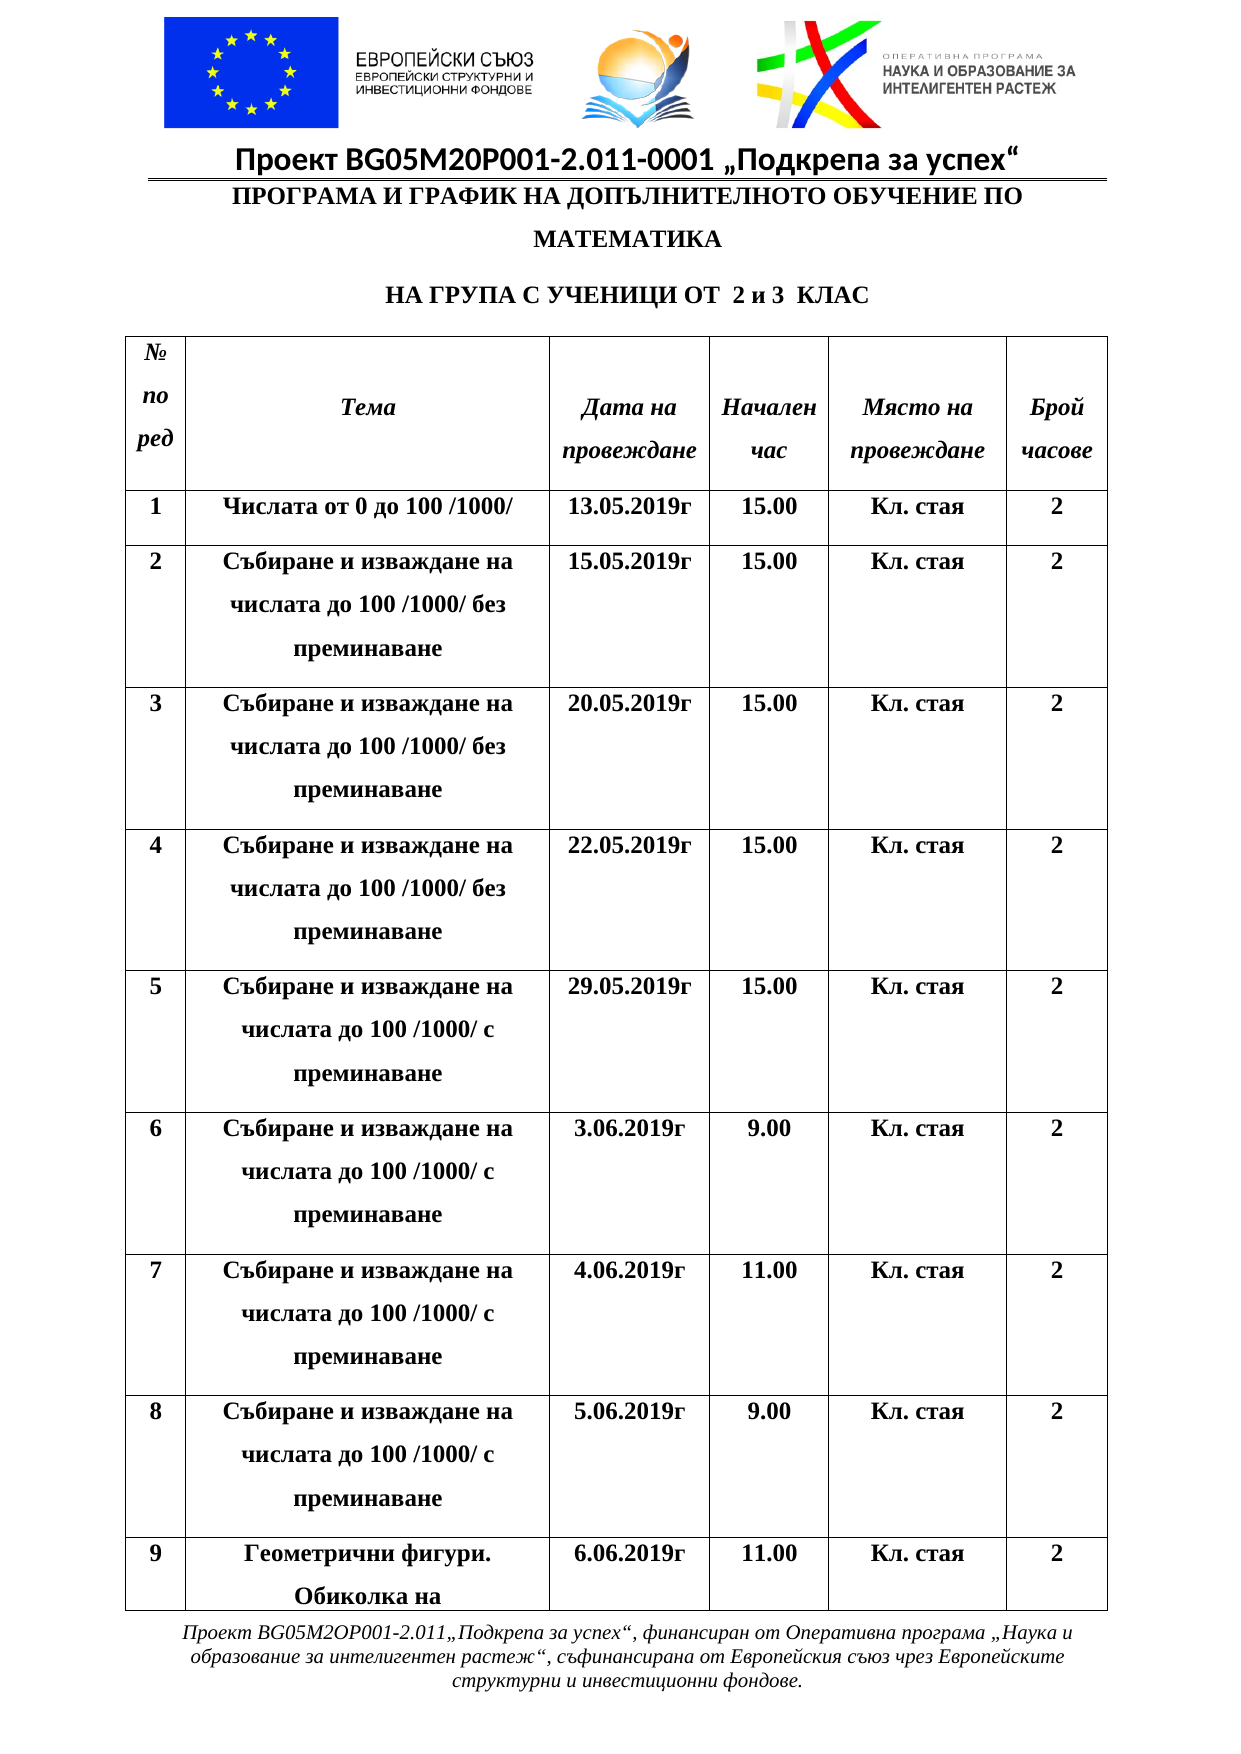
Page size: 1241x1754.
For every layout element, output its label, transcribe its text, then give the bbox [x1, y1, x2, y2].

table_cell Събиране и изваждане на числата до 100 /1000/ с преминаване [186, 1113, 549, 1254]
table_cell Кл. стая [829, 546, 1006, 687]
table_cell 15.00 [710, 546, 828, 687]
table_cell Събиране и изваждане на числата до 100 /1000/ с преминаване [186, 1255, 549, 1395]
table_cell 2 [1007, 491, 1107, 545]
table_header Брой часове [1007, 337, 1107, 490]
table_cell 15.00 [710, 971, 828, 1112]
table_cell 8 [126, 1396, 185, 1537]
table_cell 2 [126, 546, 185, 687]
table_cell 15.05.2019г [550, 546, 709, 687]
table_cell 2 [1007, 1113, 1107, 1254]
table_cell 4 [126, 830, 185, 970]
table_cell 6 [126, 1113, 185, 1254]
table_header Начален час [710, 337, 828, 490]
table_cell 29.05.2019г [550, 971, 709, 1112]
picture [744, 1, 1093, 138]
text ПРОГРАМА И ГРАФИК НА ДОПЪЛНИТЕЛНОТО ОБУЧЕНИЕ ПО МАТЕМАТИКА [148, 181, 1107, 253]
table_cell 6.06.2019г [550, 1538, 709, 1610]
table_cell Събиране и изваждане на числата до 100 /1000/ с преминаване [186, 971, 549, 1112]
table_cell Събиране и изваждане на числата до 100 /1000/ без преминаване [186, 546, 549, 687]
table_cell 2 [1007, 830, 1107, 970]
picture [147, 0, 706, 138]
table_cell 20.05.2019г [550, 688, 709, 829]
table_cell 4.06.2019г [550, 1255, 709, 1395]
table_cell 2 [1007, 688, 1107, 829]
table_cell Кл. стая [829, 1113, 1006, 1254]
table_cell Събиране и изваждане на числата до 100 /1000/ без преминаване [186, 830, 549, 970]
table_cell Кл. стая [829, 1255, 1006, 1395]
table_cell 2 [1007, 971, 1107, 1112]
table_cell Кл. стая [829, 688, 1006, 829]
table_cell Кл. стая [829, 491, 1006, 545]
table_cell 11.00 [710, 1255, 828, 1395]
table_header № по ред [126, 337, 185, 490]
table_cell Кл. стая [829, 1396, 1006, 1537]
table_cell 15.00 [710, 491, 828, 545]
table_cell 11.00 [710, 1538, 828, 1610]
table_cell 7 [126, 1255, 185, 1395]
table_cell 2 [1007, 546, 1107, 687]
table_cell Числата от 0 до 100 /1000/ [186, 491, 549, 545]
table_cell 9 [126, 1538, 185, 1610]
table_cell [186, 1396, 549, 1537]
table_cell 22.05.2019г [550, 830, 709, 970]
table_cell 2 [1007, 1538, 1107, 1610]
table_header Място на провеждане [829, 337, 1006, 490]
table_cell Кл. стая [829, 971, 1006, 1112]
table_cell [186, 1538, 549, 1610]
table_cell 13.05.2019г [550, 491, 709, 545]
table_header Дата на провеждане [550, 337, 709, 490]
table_cell 9.00 [710, 1113, 828, 1254]
table_cell 3.06.2019г [550, 1113, 709, 1254]
table_cell Кл. стая [829, 830, 1006, 970]
table_cell 5.06.2019г [550, 1396, 709, 1537]
table_cell 2 [1007, 1396, 1107, 1537]
text НА ГРУПА С УЧЕНИЦИ ОТ 2 и 3 КЛАС [148, 280, 1107, 309]
table_cell 15.00 [710, 830, 828, 970]
table_cell 9.00 [710, 1396, 828, 1537]
table_cell 1 [126, 491, 185, 545]
table_cell Кл. стая [829, 1538, 1006, 1610]
table_cell 15.00 [710, 688, 828, 829]
table_header Тема [186, 337, 549, 490]
table_cell 5 [126, 971, 185, 1112]
table_cell 3 [126, 688, 185, 829]
table_cell Събиране и изваждане на числата до 100 /1000/ без преминаване [186, 688, 549, 829]
table_cell 2 [1007, 1255, 1107, 1395]
